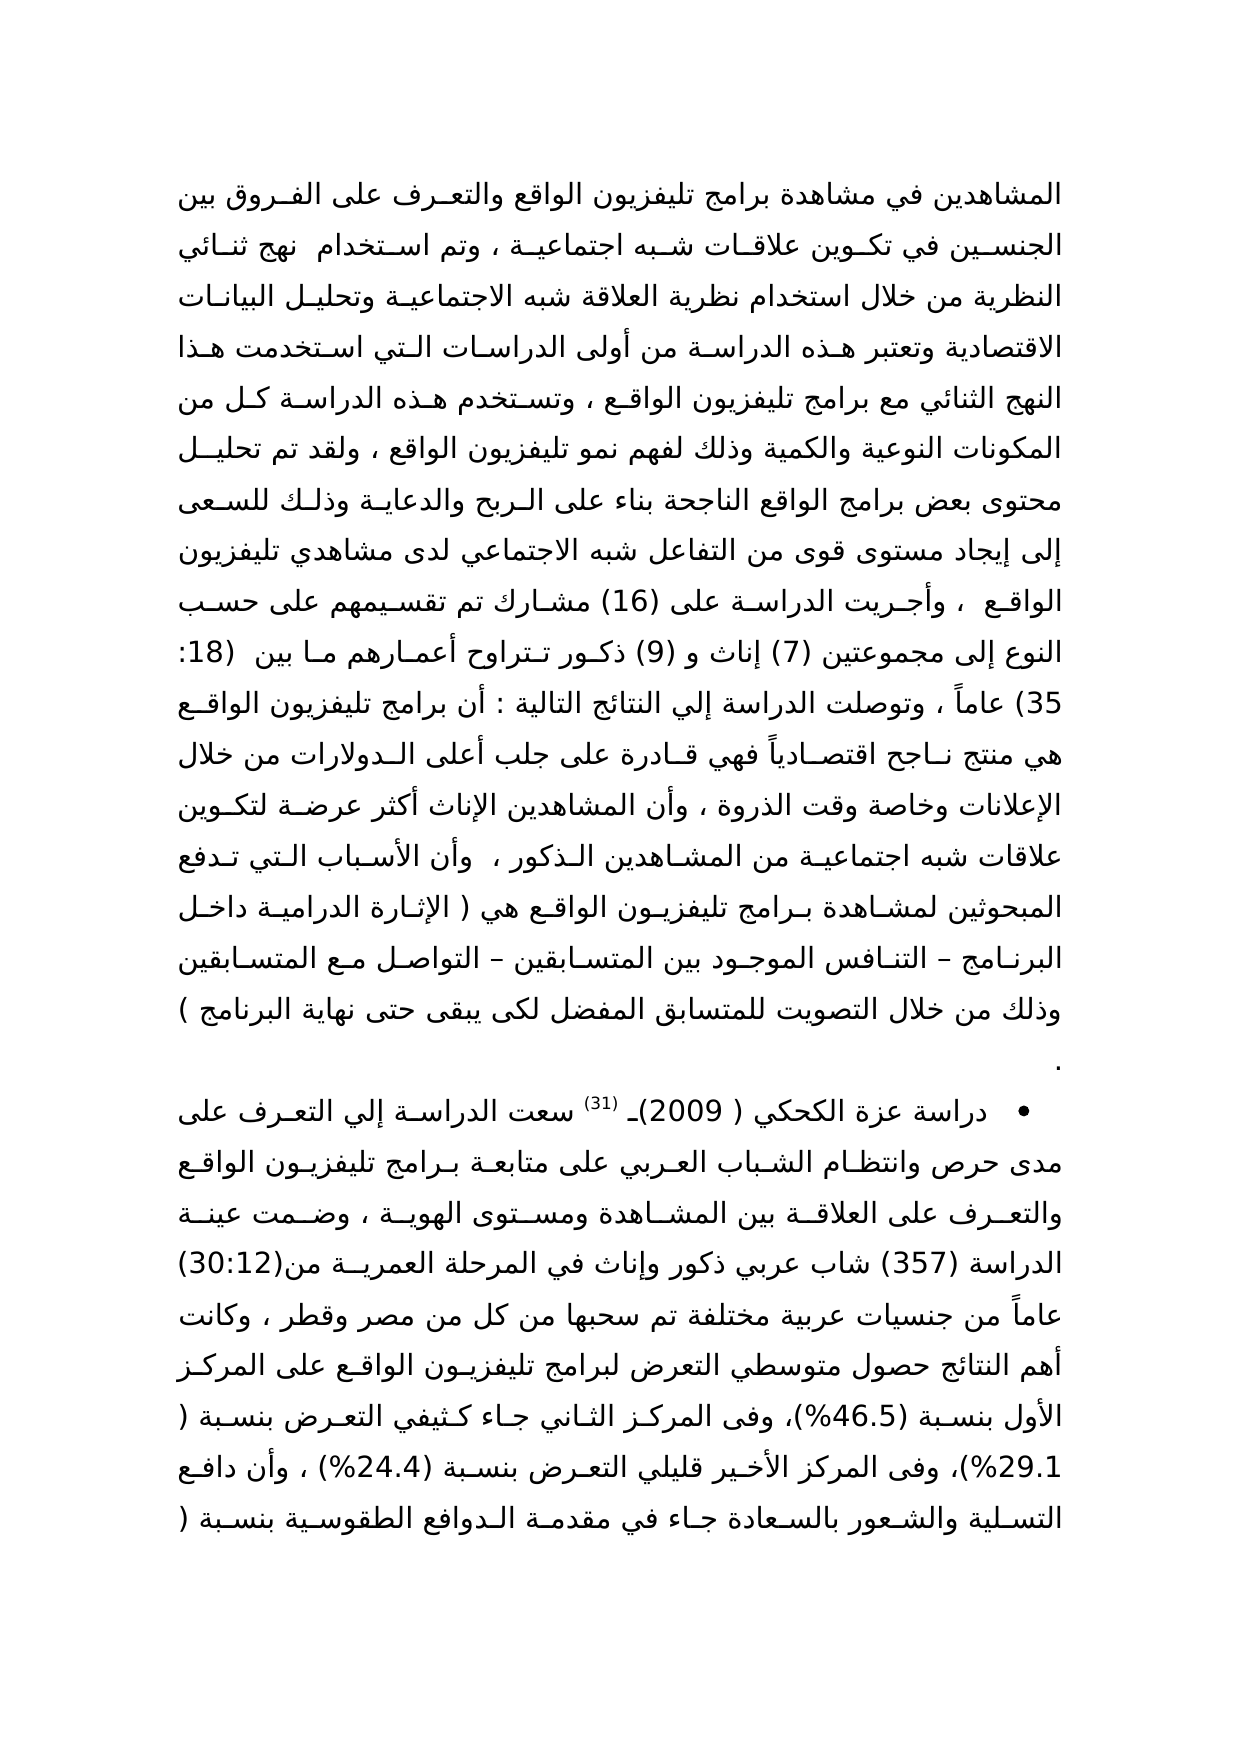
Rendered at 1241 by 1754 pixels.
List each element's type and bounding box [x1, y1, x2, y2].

list [177, 177, 1063, 1077]
list [177, 1094, 1063, 1536]
